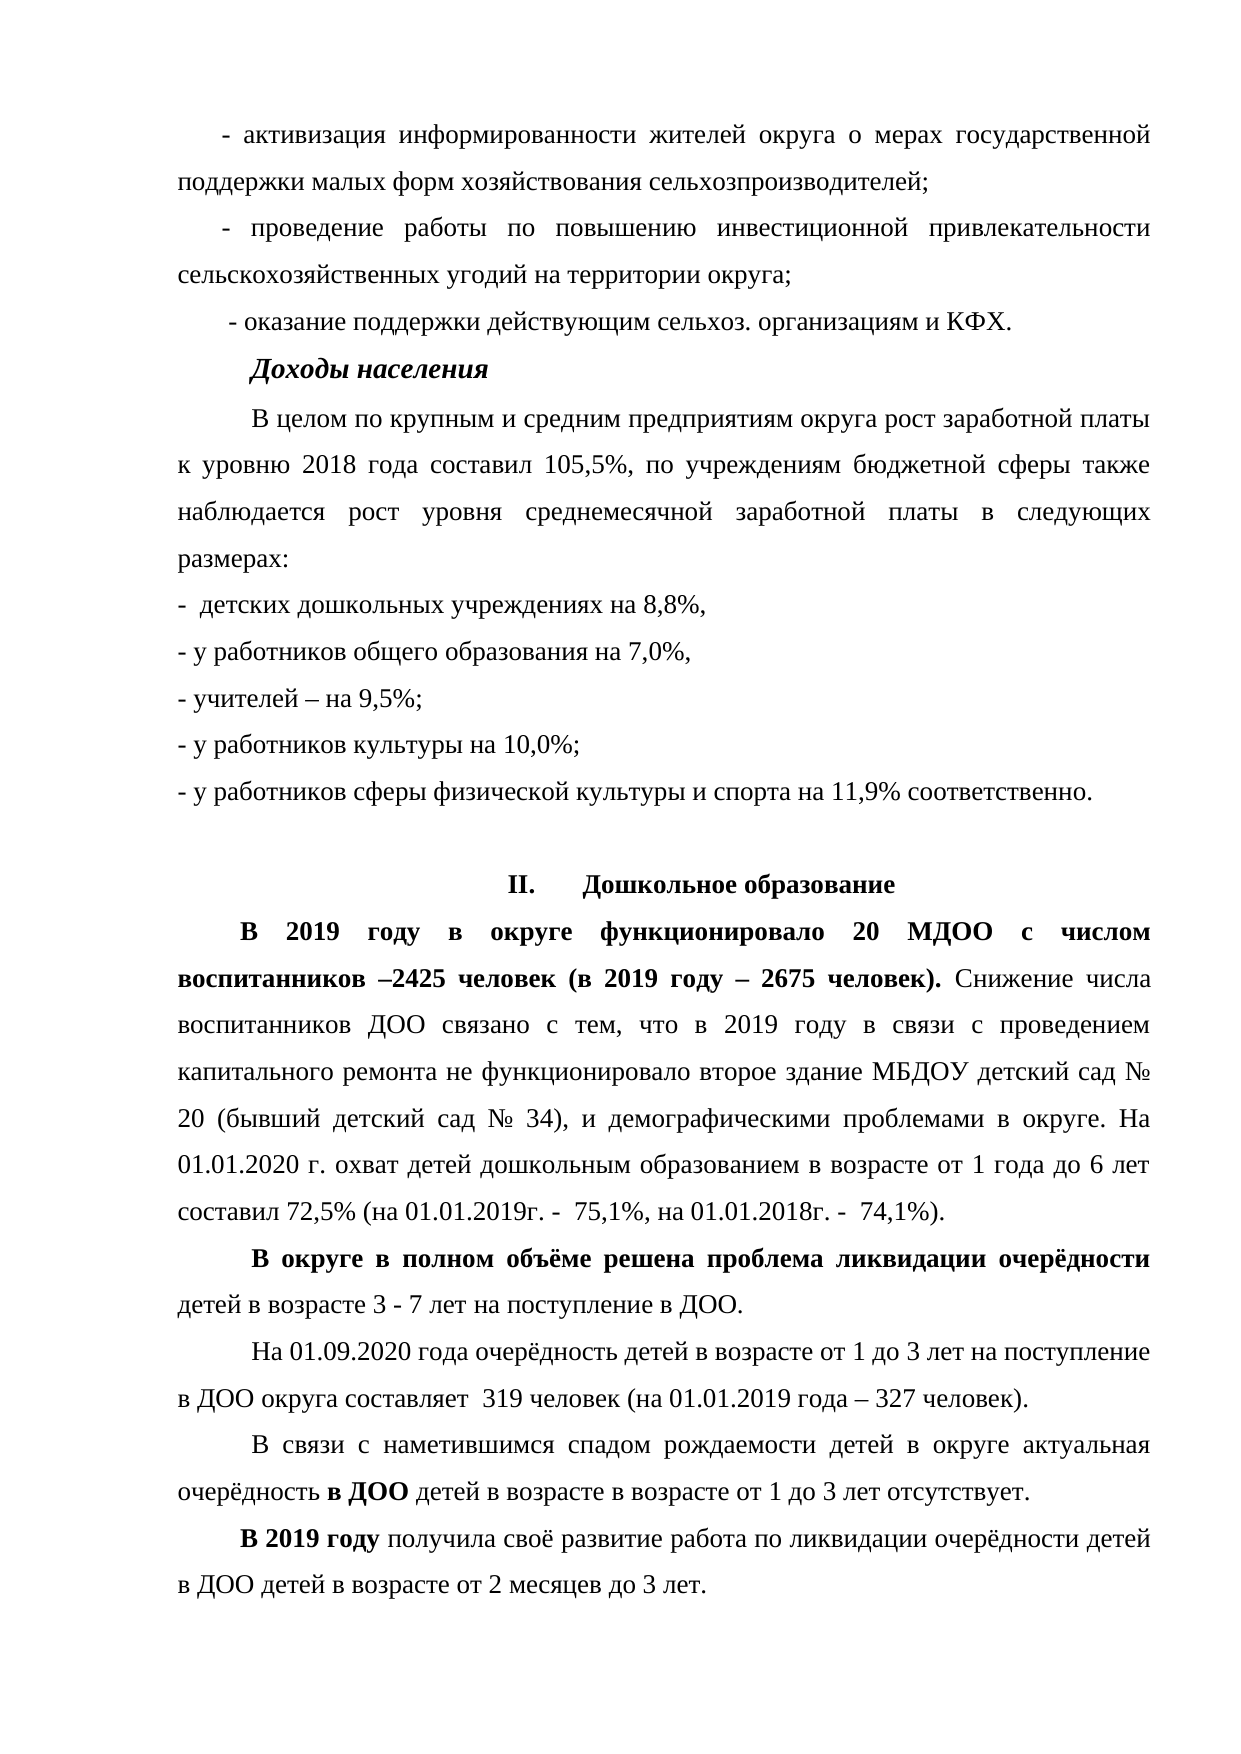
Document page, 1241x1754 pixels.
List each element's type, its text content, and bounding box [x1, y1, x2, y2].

text - у работников общего образования на 7,0%, [177, 635, 1152, 666]
text - учителей – на 9,5%; [177, 682, 1152, 713]
text В связи с наметившимся спадом рождаемости детей в округе актуальная очерёдность в ДОО детей в возрасте в возрасте от 1 до 3 лет отсутствует. [177, 1428, 1152, 1506]
text - у работников сферы физической культуры и спорта на 11,9% соответственно. [177, 775, 1152, 806]
text Доходы населения [177, 351, 1152, 385]
text В округе в полном объёме решена проблема ликвидации очерёдности детей в возрасте 3 - 7 лет на поступление в ДОО. [177, 1242, 1152, 1319]
text - у работников культуры на 10,0%; [177, 728, 1152, 759]
text - детских дошкольных учреждениях на 8,8%, [177, 588, 1152, 619]
list Дошкольное образование [251, 868, 1152, 899]
text В 2019 году в округе функционировало 20 МДОО с числом воспитанников –2425 человек (в 2019 году – 2675 человек). Снижение числа воспитанников ДОО связано с тем, что в 2019 году в связи с проведением капитального ремонта не функционировало второе здание МБДОУ детский сад № 20 (бывший детский сад № 34), и демографическими проблемами в округе. На 01.01.2020 г. охват детей дошкольным образованием в возрасте от 1 года до 6 лет составил 72,5% (на 01.01.2019г. - 75,1%, на 01.01.2018г. - 74,1%). [177, 915, 1152, 1226]
text На 01.09.2020 года очерёдность детей в возрасте от 1 до 3 лет на поступление в ДОО округа составляет 319 человек (на 01.01.2019 года – 327 человек). [177, 1335, 1152, 1413]
text - проведение работы по повышению инвестиционной привлекательности сельскохозяйственных угодий на территории округа; [177, 211, 1152, 289]
text - оказание поддержки действующим сельхоз. организациям и КФХ. [177, 305, 1152, 336]
text - активизация информированности жителей округа о мерах государственной поддержки малых форм хозяйствования сельхозпроизводителей; [177, 118, 1152, 196]
text В 2019 году получила своё развитие работа по ликвидации очерёдности детей в ДОО детей в возрасте от 2 месяцев до 3 лет. [177, 1522, 1152, 1599]
text В целом по крупным и средним предприятиям округа рост заработной платы к уровню 2018 года составил 105,5%, по учреждениям бюджетной сферы также наблюдается рост уровня среднемесячной заработной платы в следующих размерах: [177, 402, 1152, 573]
